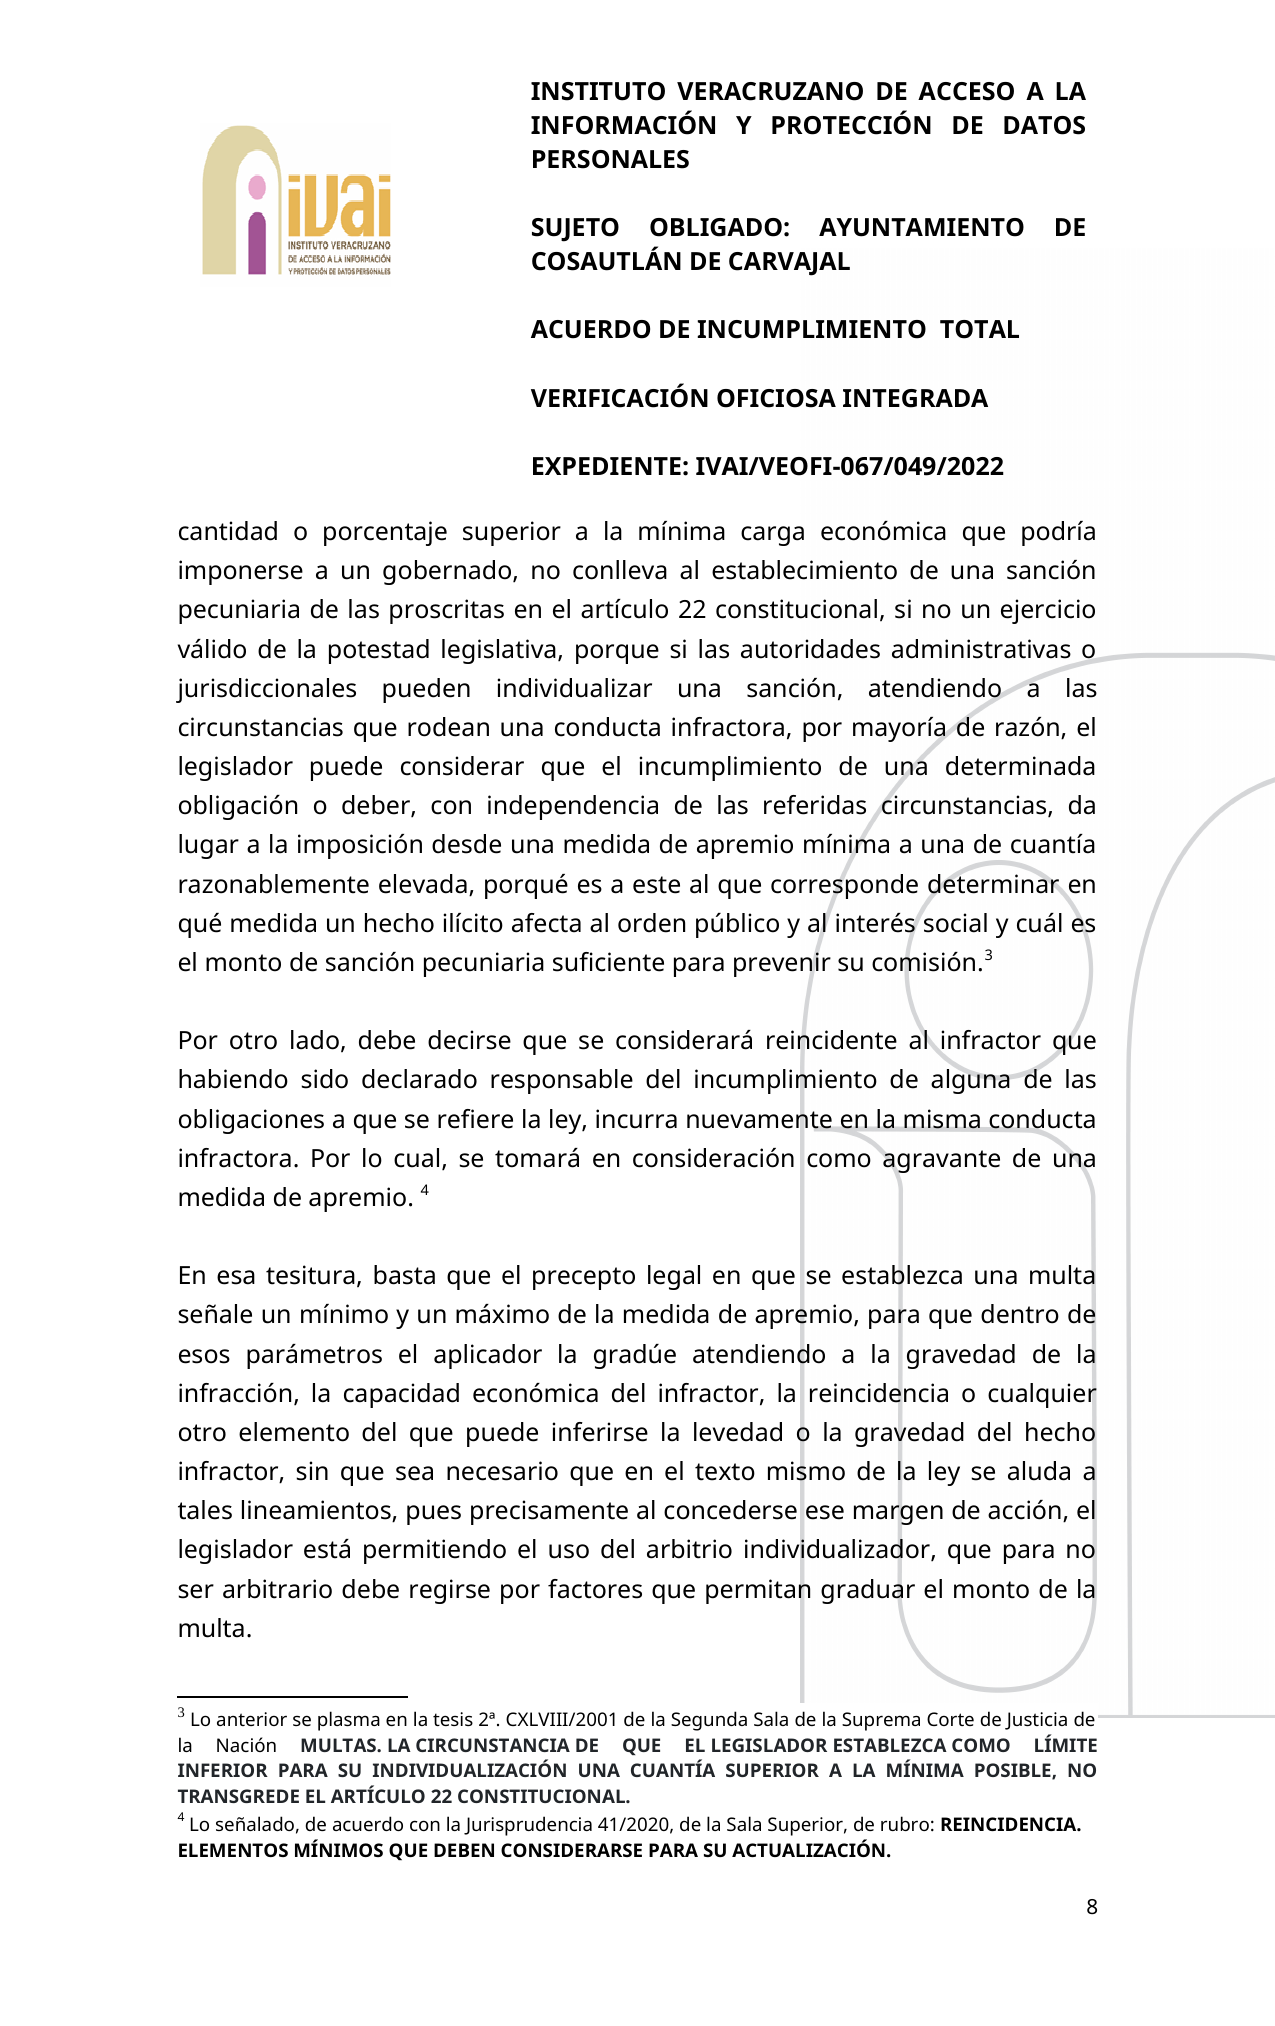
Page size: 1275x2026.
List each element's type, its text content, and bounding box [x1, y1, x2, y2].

picture [800, 248, 1275, 1718]
text Por otro lado, debe decirse que se considerará reincidente al infractor que habiendo sido declarado responsable del incumplimiento de alguna de las obligaciones a que se refiere la ley, incurra nuevamente en la misma conducta infractora. Por lo cual, se tomará en consideración como agravante de una medida de apremio. [177, 1023, 1098, 1214]
picture [199, 123, 392, 287]
text En esa tesitura, basta que el precepto legal en que se establezca una multa señale un mínimo y un máximo de la medida de apremio, para que dentro de esos parámetros el aplicador la gradúe atendiendo a la gravedad de la infracción, la capacidad económica del infractor, la reincidencia o cualquier otro elemento del que puede inferirse la levedad o la gravedad del hecho infractor, sin que sea necesario que en el texto mismo de la ley se aluda a tales lineamientos, pues precisamente al concederse ese margen de acción, el legislador está permitiendo el uso del arbitrio individualizador, que para no ser arbitrario debe regirse por factores que permitan graduar el monto de la multa. [177, 1258, 1098, 1644]
